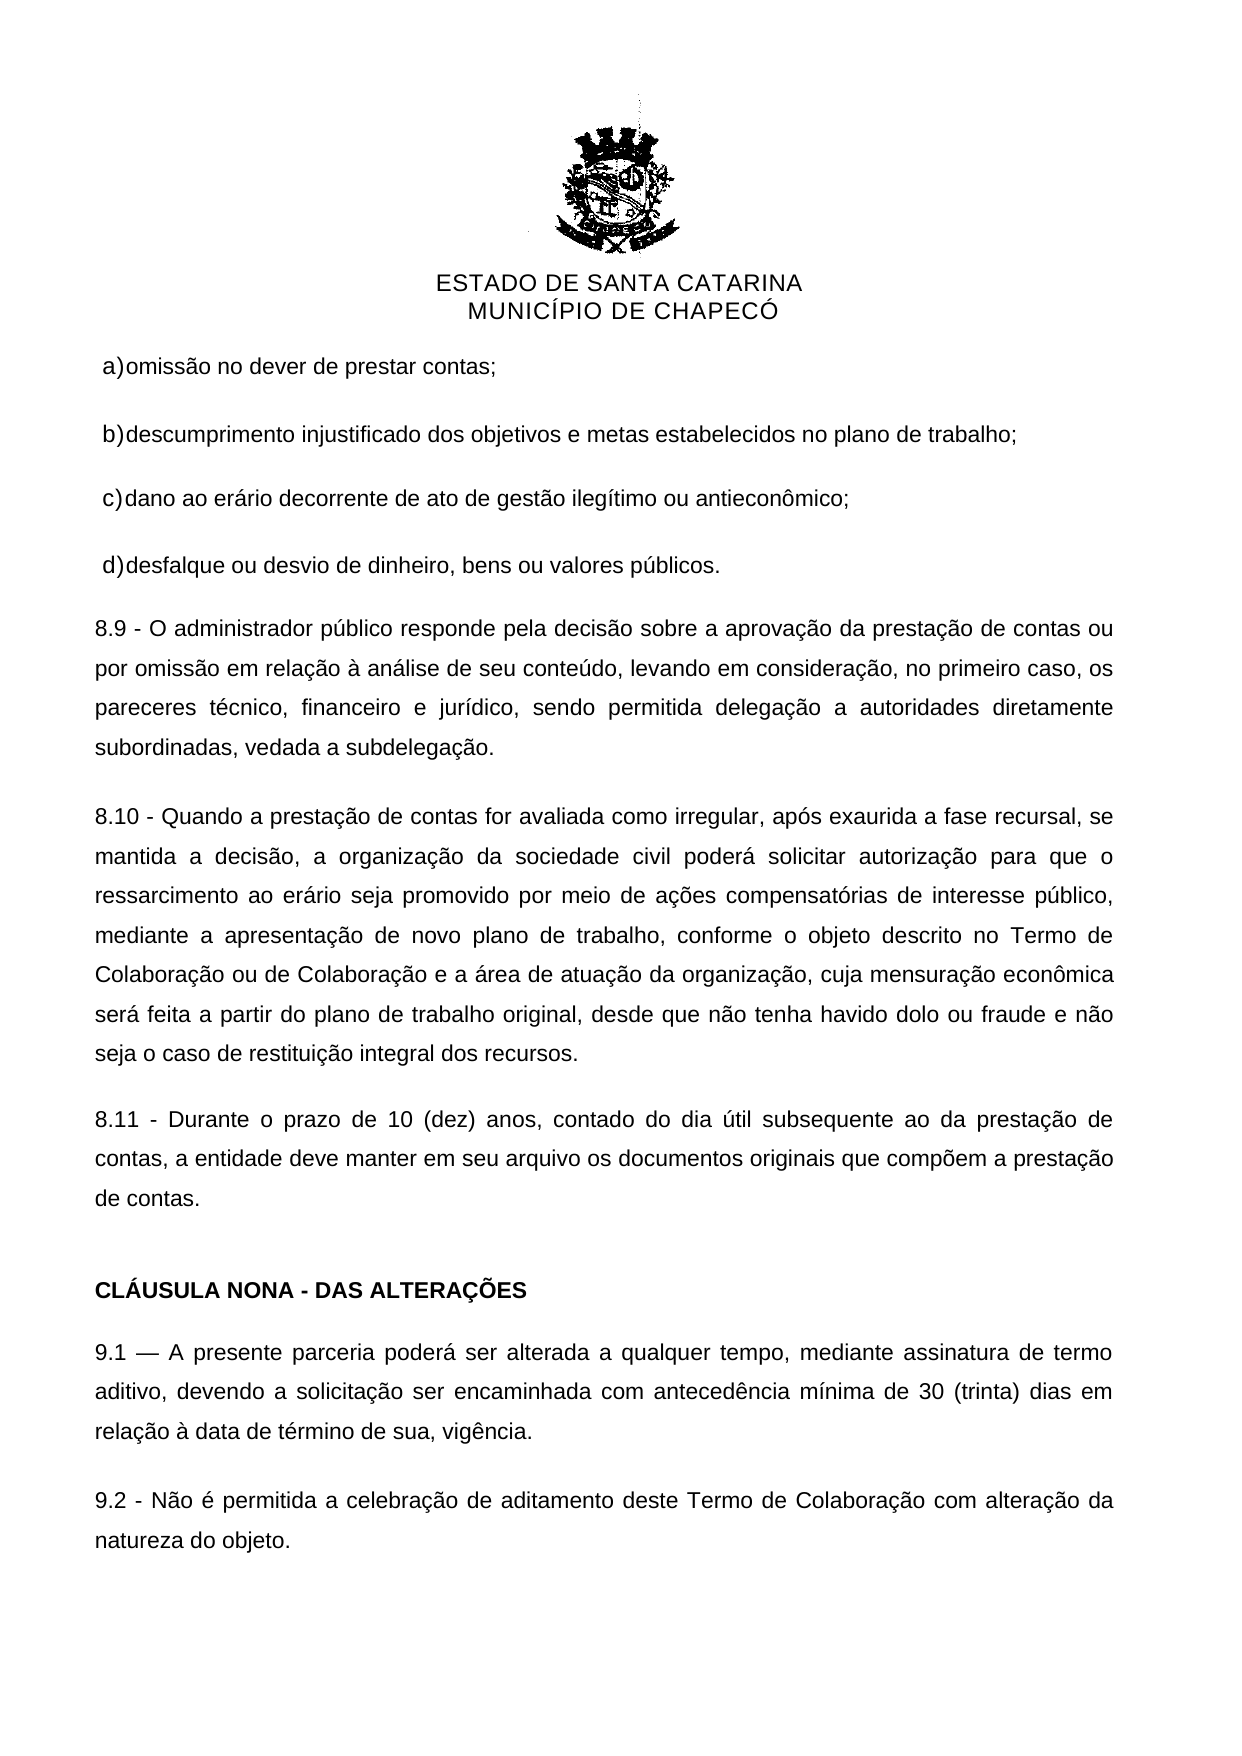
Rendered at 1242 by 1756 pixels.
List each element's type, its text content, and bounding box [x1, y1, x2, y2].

text 8.9 - O administrador público responde pela decisão sobre a aprovação da prestação de contas ou por omissão em relação à análise de seu conteúdo, levando em consideração, no primeiro caso, os pareceres técnico, financeiro e jurídico, sendo permitida delegação a autoridades diretamente subordinadas, vedada a subdelegação. [94, 615, 1114, 760]
picture [528, 94, 680, 258]
text 8.11 - Durante o prazo de 10 (dez) anos, contado do dia útil subsequente ao da prestação de contas, a entidade deve manter em seu arquivo os documentos originais que compõem a prestação de contas. [94, 1106, 1114, 1211]
text 8.10 - Quando a prestação de contas for avaliada como irregular, após exaurida a fase recursal, se mantida a decisão, a organização da sociedade civil poderá solicitar autorização para que o ressarcimento ao erário seja promovido por meio de ações compensatórias de interesse público, mediante a apresentação de novo plano de trabalho, conforme o objeto descrito no Termo de Colaboração ou de Colaboração e a área de atuação da organização, cuja mensuração econômica será feita a partir do plano de trabalho original, desde que não tenha havido dolo ou fraude e não seja o caso de restituição integral dos recursos. [94, 803, 1114, 1066]
list dano ao erário decorrente de ato de gestão ilegítimo ou antieconômico; [102, 484, 1152, 511]
list omissão no dever de prestar contas; [102, 352, 1152, 380]
list desfalque ou desvio de dinheiro, bens ou valores públicos. [102, 551, 1152, 579]
text 9.1 — A presente parceria poderá ser alterada a qualquer tempo, mediante assinatura de termo aditivo, devendo a solicitação ser encaminhada com antecedência mínima de 30 (trinta) dias em relação à data de término de sua, vigência. [94, 1339, 1114, 1444]
list descumprimento injustificado dos objetivos e metas estabelecidos no plano de trabalho; [102, 420, 1152, 447]
text CLÁUSULA NONA - DAS ALTERAÇÕES [94, 1277, 1152, 1303]
text 9.2 - Não é permitida a celebração de aditamento deste Termo de Colaboração com alteração da natureza do objeto. [94, 1487, 1114, 1553]
